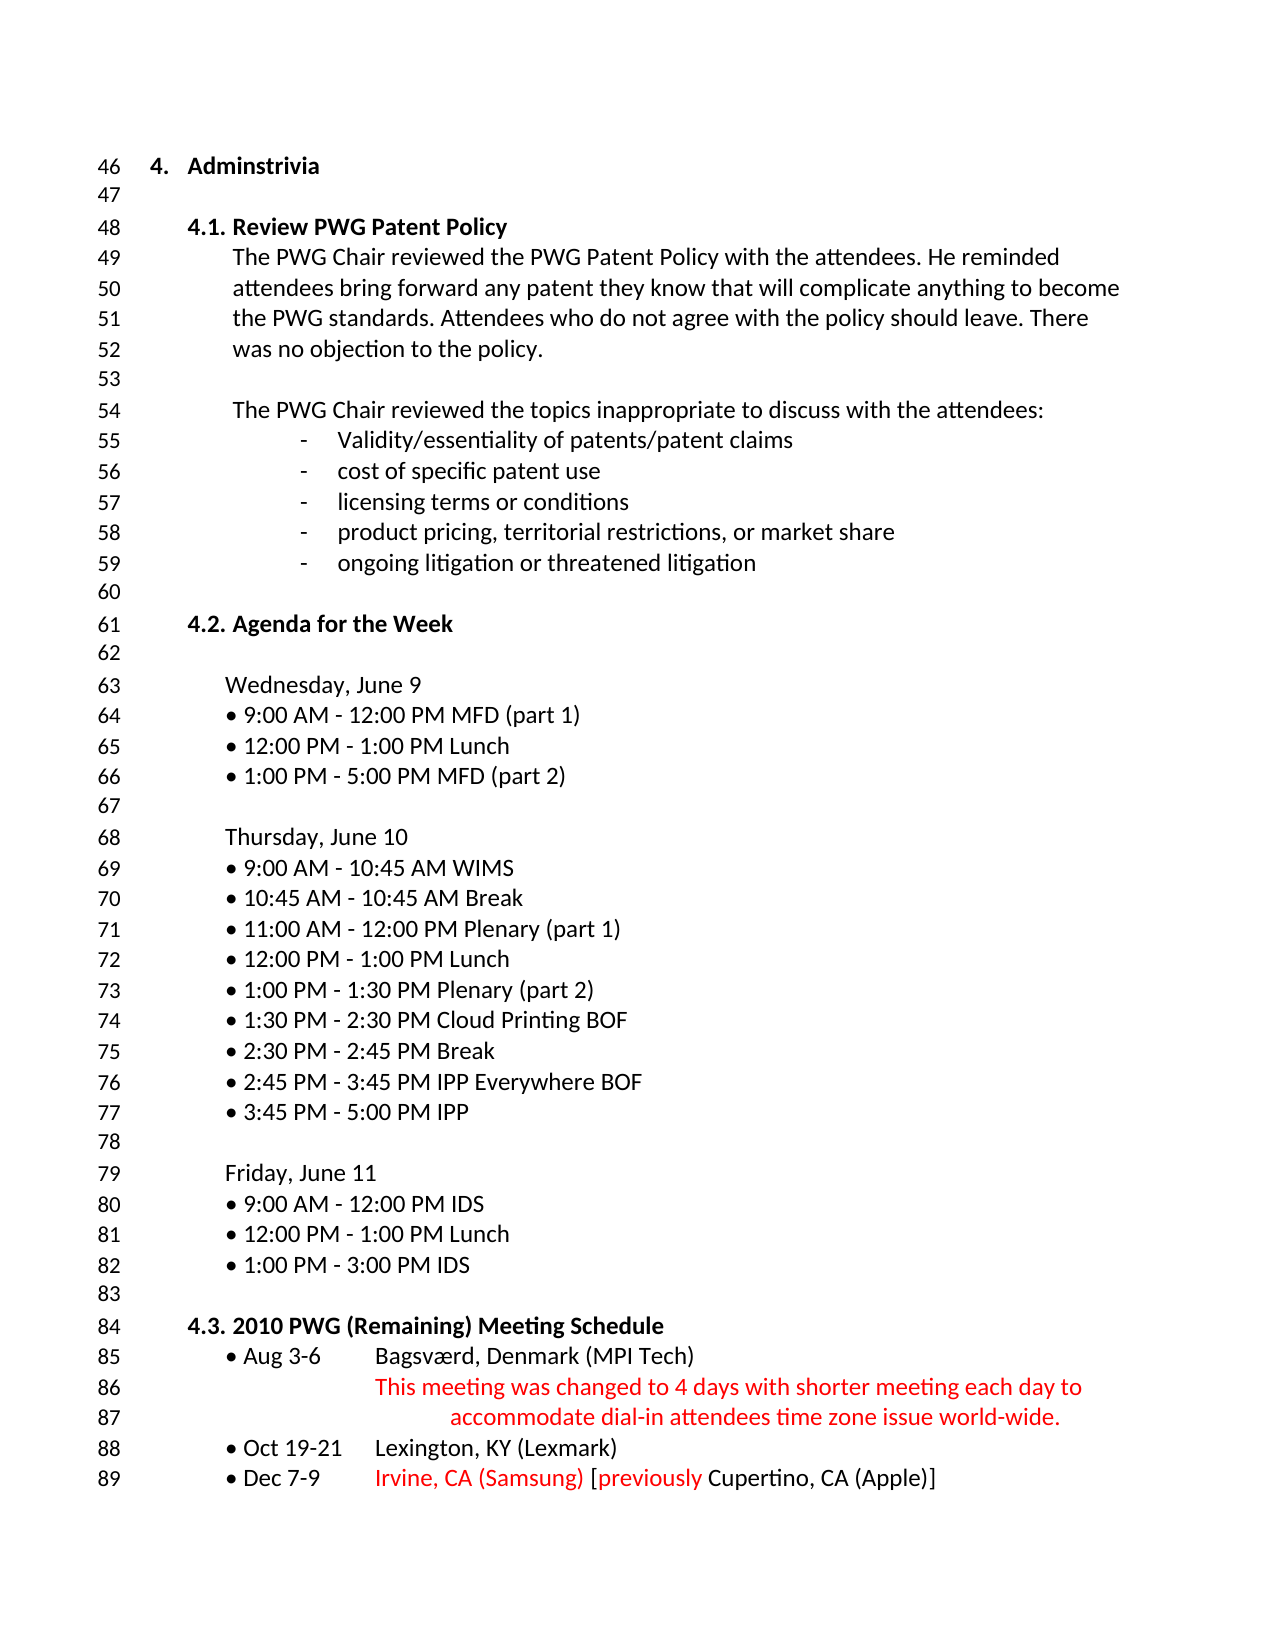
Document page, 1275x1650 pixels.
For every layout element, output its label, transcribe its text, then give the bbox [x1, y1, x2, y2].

list • 12:00 PM - 1:00 PM Lunch [225, 943, 1125, 974]
list • 1:00 PM - 5:00 PM MFD (part 2) [187, 760, 1125, 791]
list • 12:00 PM - 1:00 PM Lunch [225, 1218, 1125, 1249]
list Thursday, June 10 [187, 821, 1125, 852]
list • 1:00 PM - 3:00 PM IDS [225, 1249, 1125, 1279]
list product pricing, territorial restrictions, or market share [300, 516, 1125, 547]
list • 9:00 AM - 10:45 AM WIMS [225, 852, 1125, 882]
list • 9:00 AM - 12:00 PM IDS [225, 1188, 1125, 1218]
list Adminstrivia [150, 150, 1125, 181]
text • Oct 19-21 Lexington, KY (Lexmark) [225, 1432, 1125, 1462]
list • 11:00 AM - 12:00 PM Plenary (part 1) [225, 913, 1125, 943]
list 2010 PWG (Remaining) Meeting Schedule [187, 1310, 1125, 1340]
text This meeting was changed to 4 days with shorter meeting each day to accommodate dial-in attendees time zone issue world-wide. [225, 1371, 1125, 1432]
list The PWG Chair reviewed the topics inappropriate to discuss with the attendees: [232, 394, 1125, 425]
list licensing terms or conditions [300, 486, 1125, 516]
list Wednesday, June 9 [187, 669, 1125, 699]
list The PWG Chair reviewed the PWG Patent Policy with the attendees. He reminded attendees bring forward any patent they know that will complicate anything to become the PWG standards. Attendees who do not agree with the policy should leave. There was no objection to the policy. [232, 242, 1125, 364]
list cost of specific patent use [300, 455, 1125, 486]
list Review PWG Patent Policy [187, 211, 1125, 242]
list • 2:45 PM - 3:45 PM IPP Everywhere BOF [225, 1066, 1125, 1096]
list • 9:00 AM - 12:00 PM MFD (part 1) [187, 699, 1125, 730]
list • 12:00 PM - 1:00 PM Lunch [187, 730, 1125, 760]
list Agenda for the Week [187, 608, 1125, 638]
list • 2:30 PM - 2:45 PM Break [225, 1035, 1125, 1066]
text • Aug 3-6 Bagsværd, Denmark (MPI Tech) [225, 1340, 1125, 1371]
list Validity/essentiality of patents/patent claims [300, 425, 1125, 455]
list Friday, June 11 [225, 1157, 1125, 1188]
list • 3:45 PM - 5:00 PM IPP [225, 1096, 1125, 1127]
text • Dec 7-9 Irvine, CA (Samsung) [previously Cupertino, CA (Apple)] [225, 1462, 1125, 1493]
list • 10:45 AM - 10:45 AM Break [225, 882, 1125, 913]
list • 1:00 PM - 1:30 PM Plenary (part 2) [225, 974, 1125, 1004]
list ongoing litigation or threatened litigation [300, 547, 1125, 577]
list • 1:30 PM - 2:30 PM Cloud Printing BOF [225, 1004, 1125, 1035]
